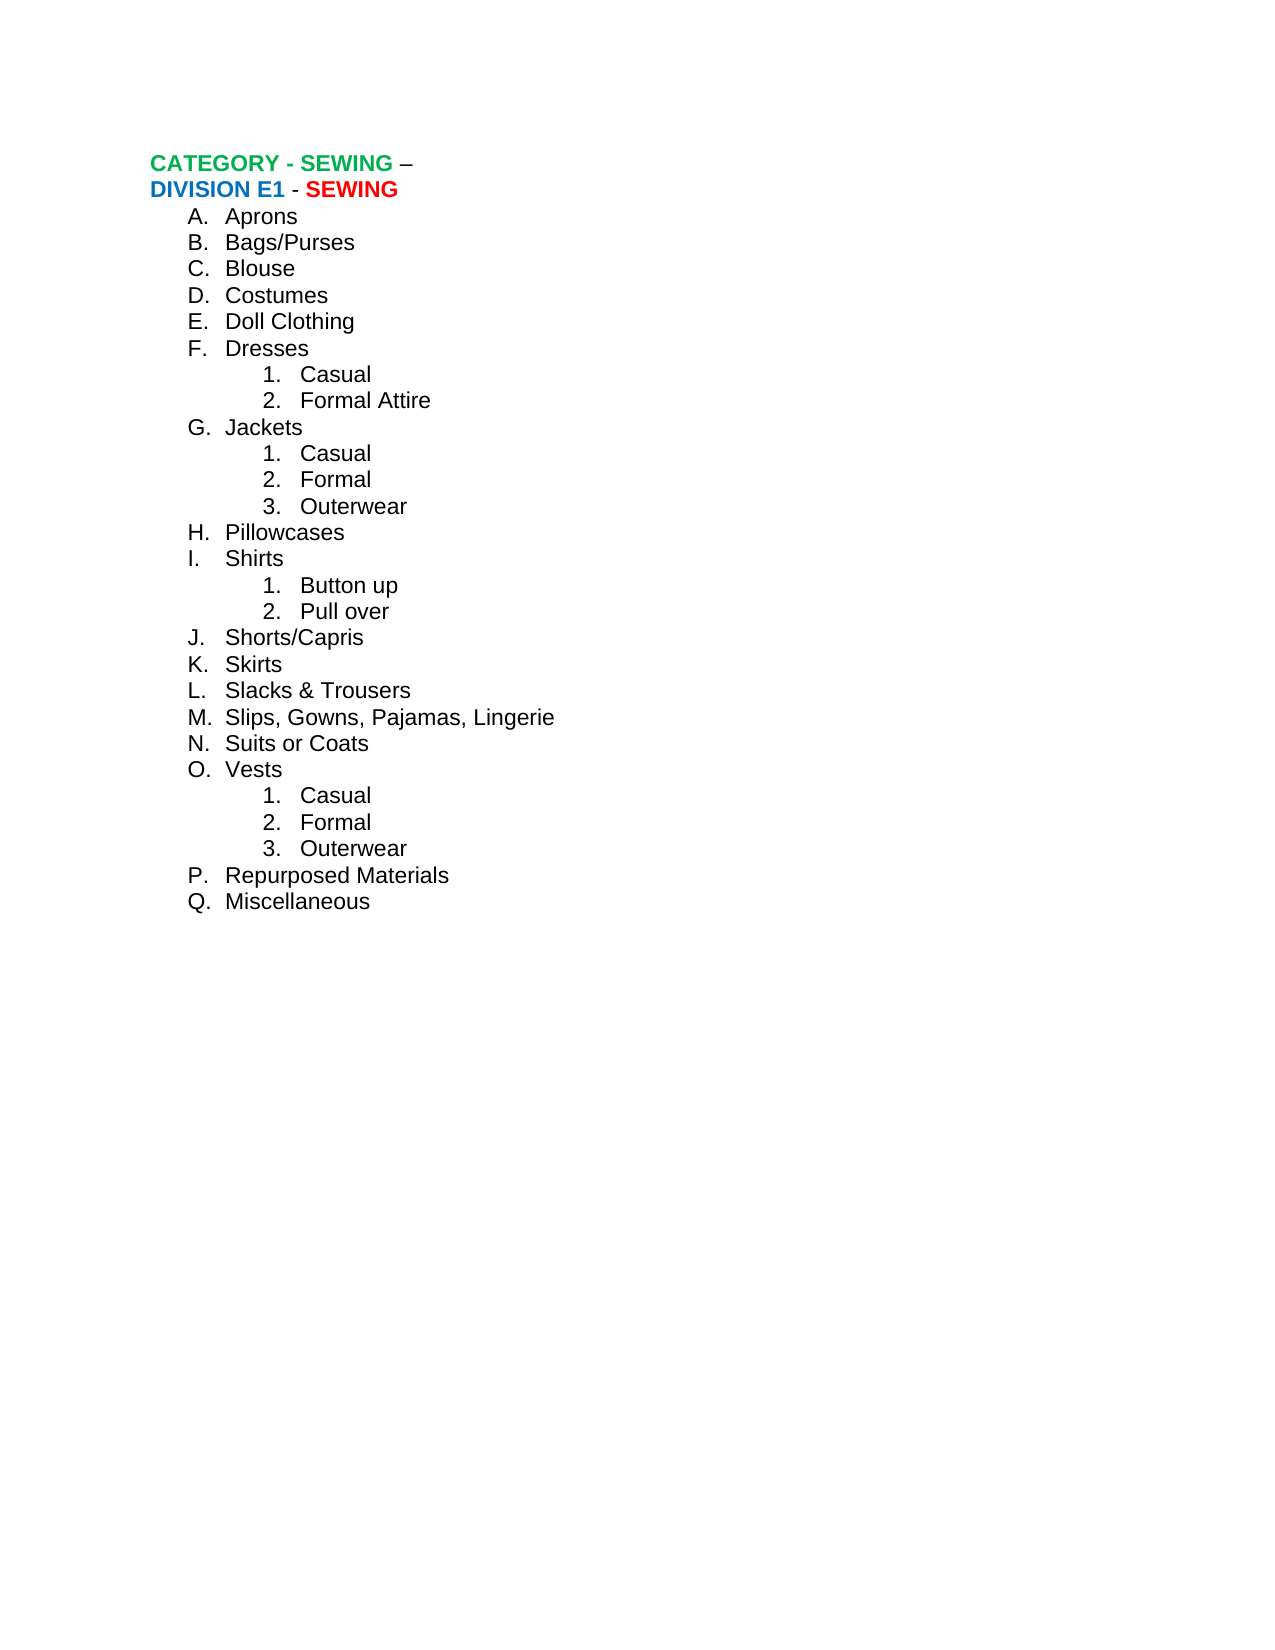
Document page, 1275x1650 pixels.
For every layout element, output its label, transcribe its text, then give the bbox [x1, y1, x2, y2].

list Dresses [187, 334, 1125, 361]
list Pillowcases [187, 519, 1125, 545]
list Slacks & Trousers [187, 677, 1125, 703]
list Vests [187, 756, 1125, 782]
list Miscellaneous [187, 888, 1125, 914]
list Shirts [187, 545, 1125, 572]
list Pull over [262, 598, 1125, 624]
list Formal Attire [262, 387, 1125, 413]
list Shorts/Capris [187, 624, 1125, 651]
list Skirts [187, 651, 1125, 677]
list Casual [262, 782, 1125, 809]
list Bags/Purses [187, 229, 1125, 255]
list Formal [262, 466, 1125, 493]
list Button up [262, 572, 1125, 598]
list Outerwear [262, 835, 1125, 862]
text DIVISION E1 - SEWING [150, 176, 1125, 203]
list Repurposed Materials [187, 862, 1125, 888]
list Formal [262, 809, 1125, 835]
list Doll Clothing [187, 308, 1125, 334]
list Suits or Coats [187, 730, 1125, 756]
list Jackets [187, 413, 1125, 440]
list Outerwear [262, 493, 1125, 519]
list Slips, Gowns, Pajamas, Lingerie [187, 703, 1125, 730]
list Casual [262, 440, 1125, 466]
list Costumes [187, 282, 1125, 308]
list Blouse [187, 255, 1125, 282]
list Casual [262, 361, 1125, 387]
list Aprons [187, 203, 1125, 229]
text CATEGORY - SEWING – [150, 150, 1125, 176]
